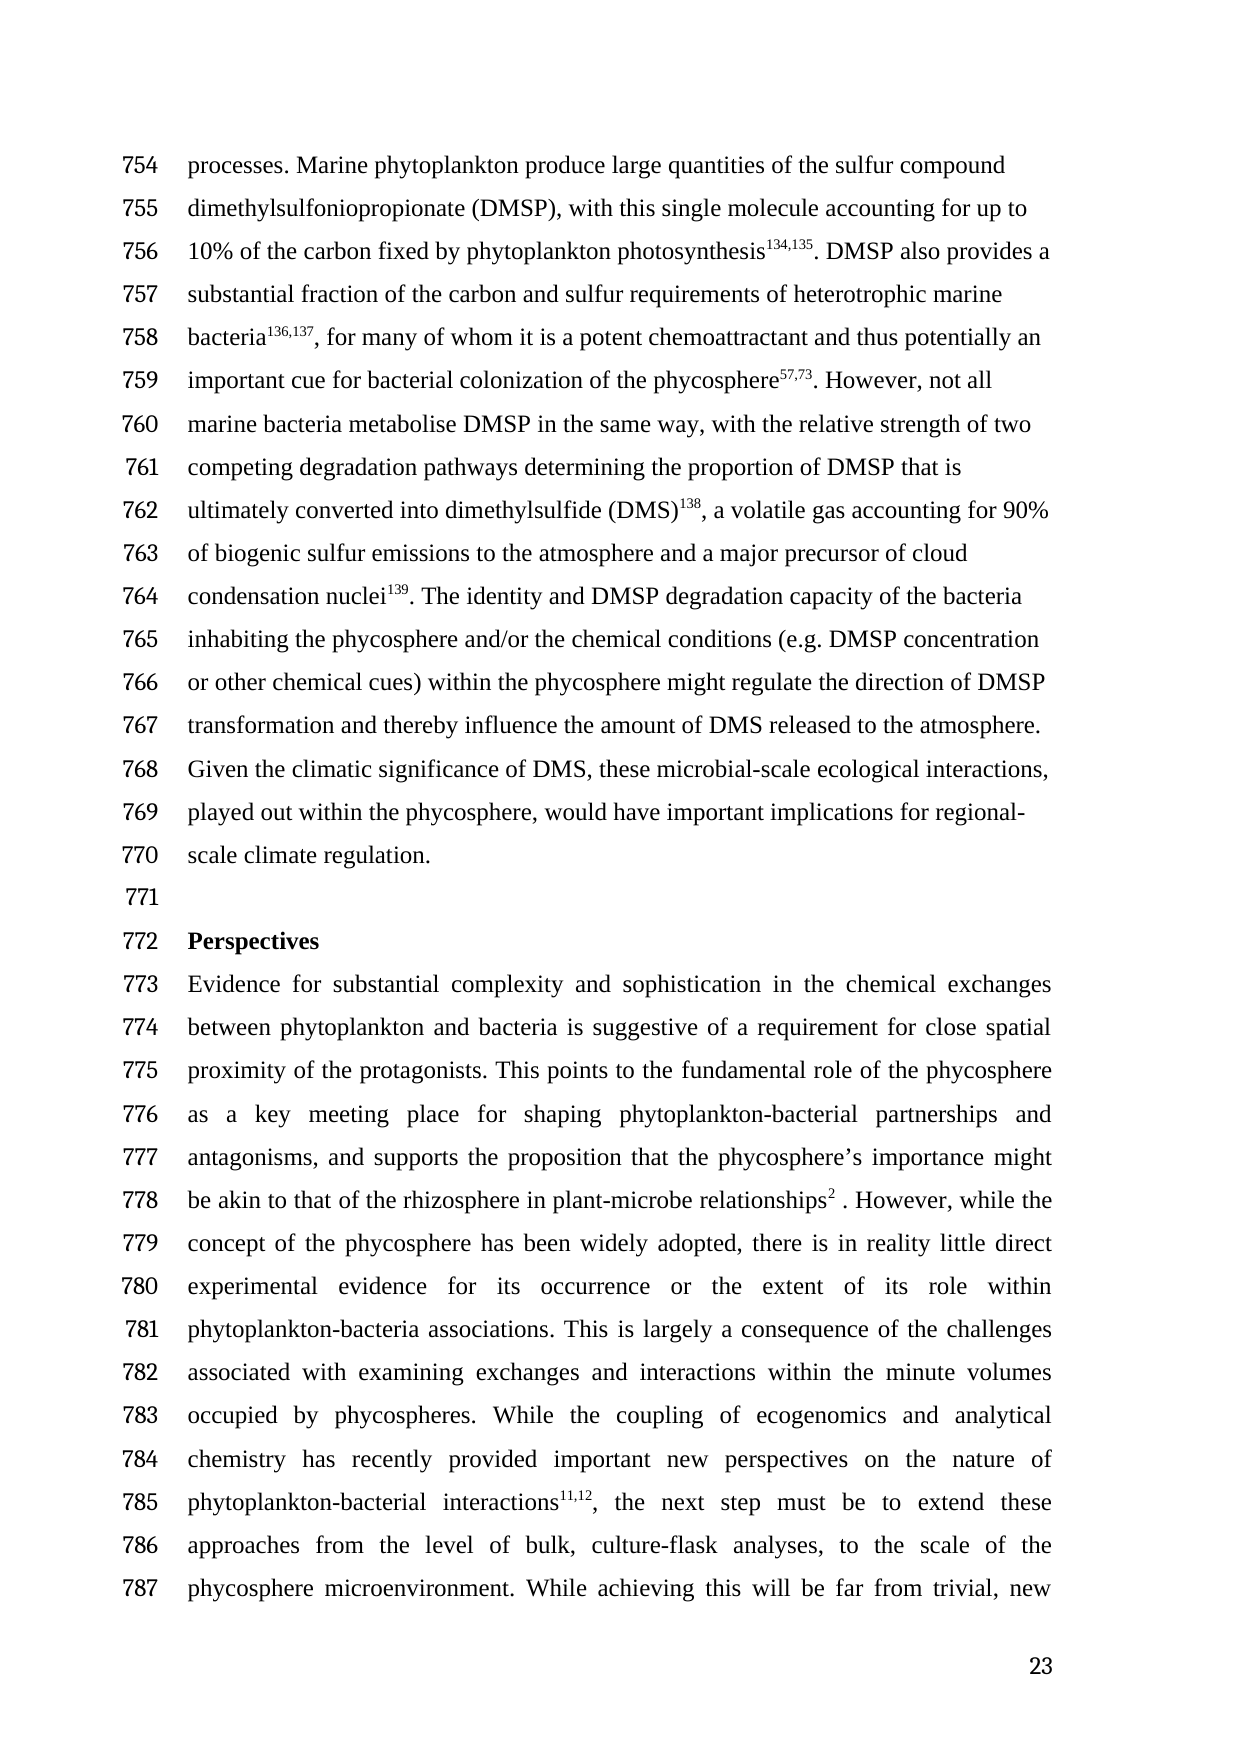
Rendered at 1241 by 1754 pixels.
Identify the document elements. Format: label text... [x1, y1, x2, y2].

list Perspectives [187, 926, 1053, 955]
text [187, 150, 1053, 869]
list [187, 969, 1053, 1602]
